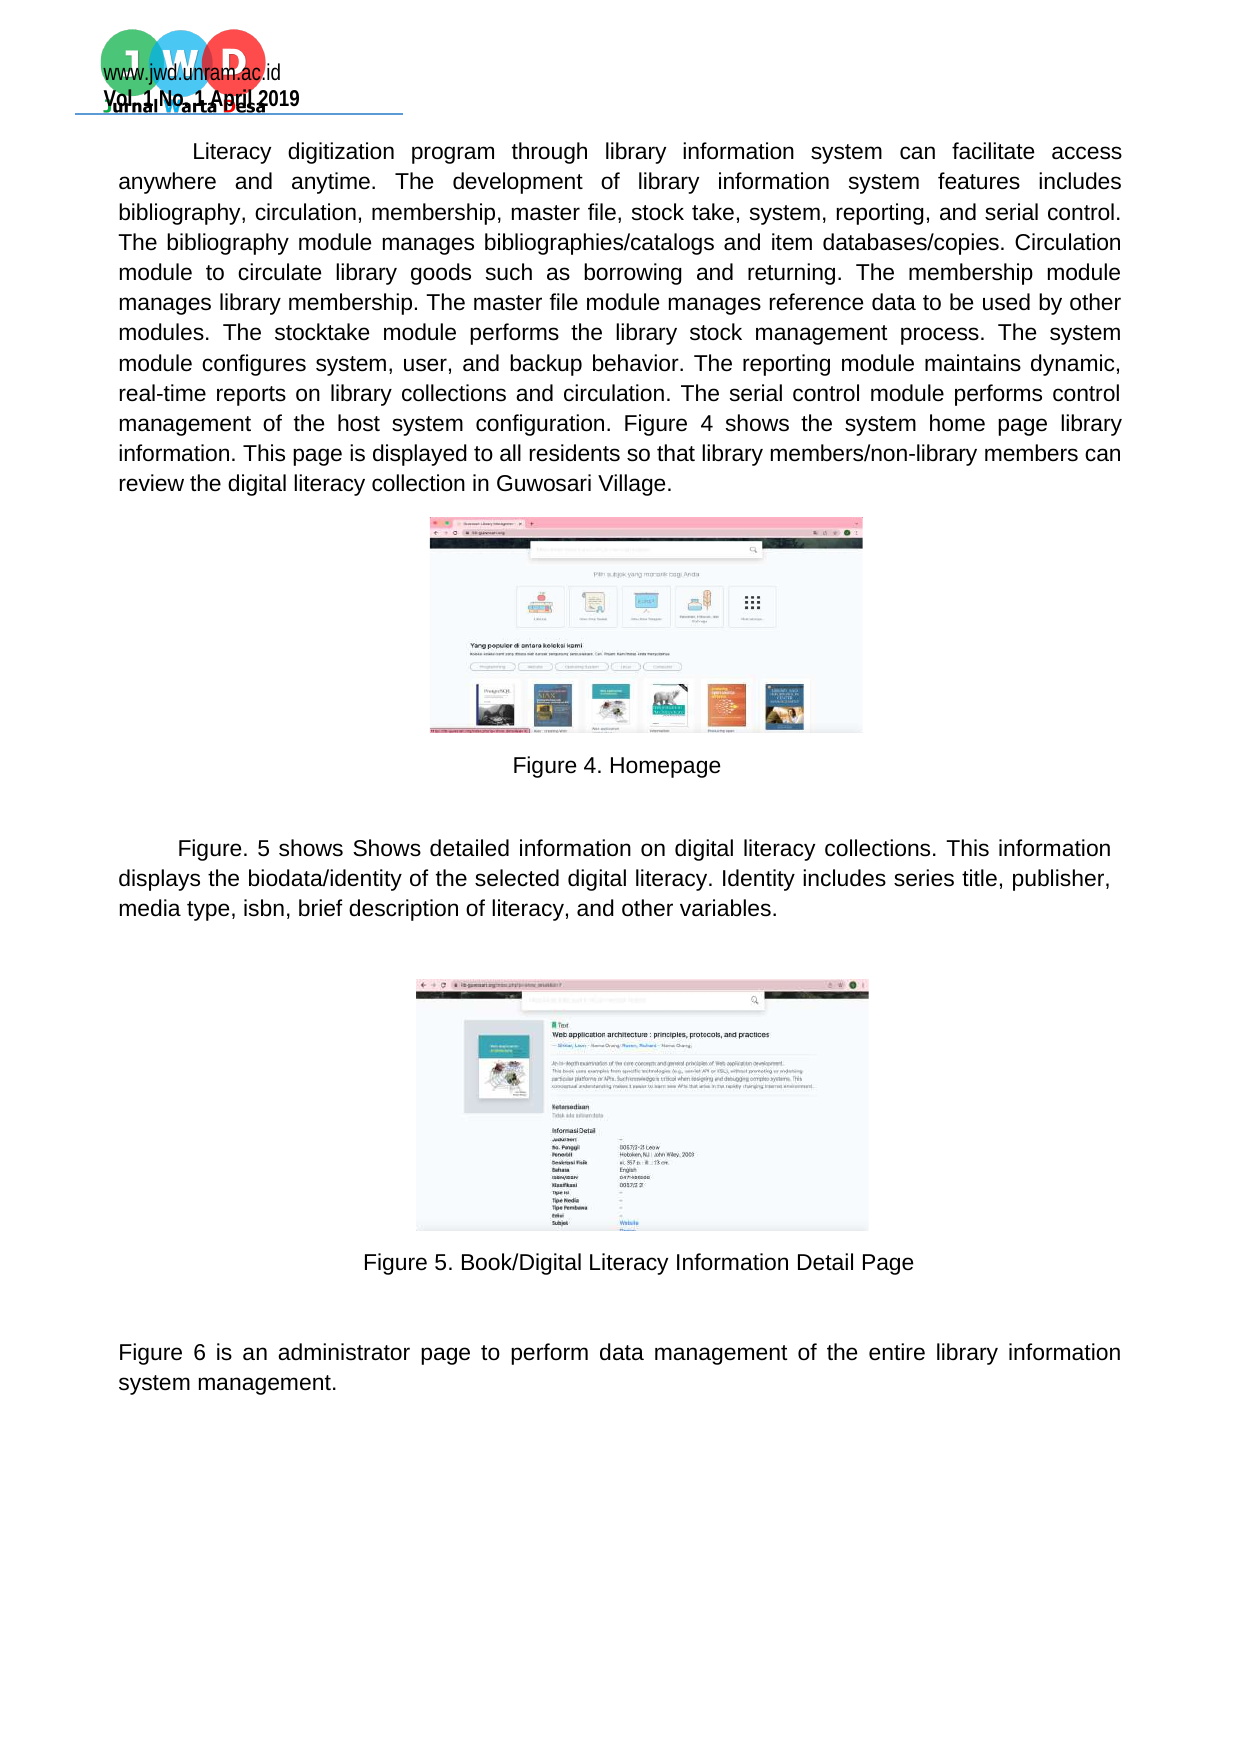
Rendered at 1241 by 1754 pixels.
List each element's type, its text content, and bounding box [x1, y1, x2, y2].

picture [100, 115, 271, 120]
picture [429, 517, 863, 733]
picture [416, 979, 869, 1231]
text Figure. 5 shows Shows detailed information on digital literacy collections. This information displays the biodata/identity of the selected digital literacy. Identity includes series title, publisher, media type, isbn, brief description of literacy, and other variables. [118, 834, 1112, 921]
text Figure 6 is an administrator page to perform data management of the entire library information system management. [118, 1339, 1122, 1396]
picture [100, 29, 271, 113]
text Figure 5. Book/Digital Literacy Information Detail Page [282, 1249, 995, 1275]
text Figure 4. Homepage [118, 752, 1115, 778]
text Literacy digitization program through library information system can facilitate access anywhere and anytime. The development of library information system features includes bibliography, circulation, membership, master file, stock take, system, reporting, and serial control. The bibliography module manages bibliographies/catalogs and item databases/copies. Circulation module to circulate library goods such as borrowing and returning. The membership module manages library membership. The master file module manages reference data to be used by other modules. The stocktake module performs the library stock management process. The system module configures system, user, and backup behavior. The reporting module maintains dynamic, real-time reports on library collections and circulation. The serial control module performs control management of the host system configuration. Figure 4 shows the system home page library information. This page is displayed to all residents so that library members/non-library members can review the digital literacy collection in Guwosari Village. [118, 138, 1122, 497]
picture [175, 96, 180, 104]
